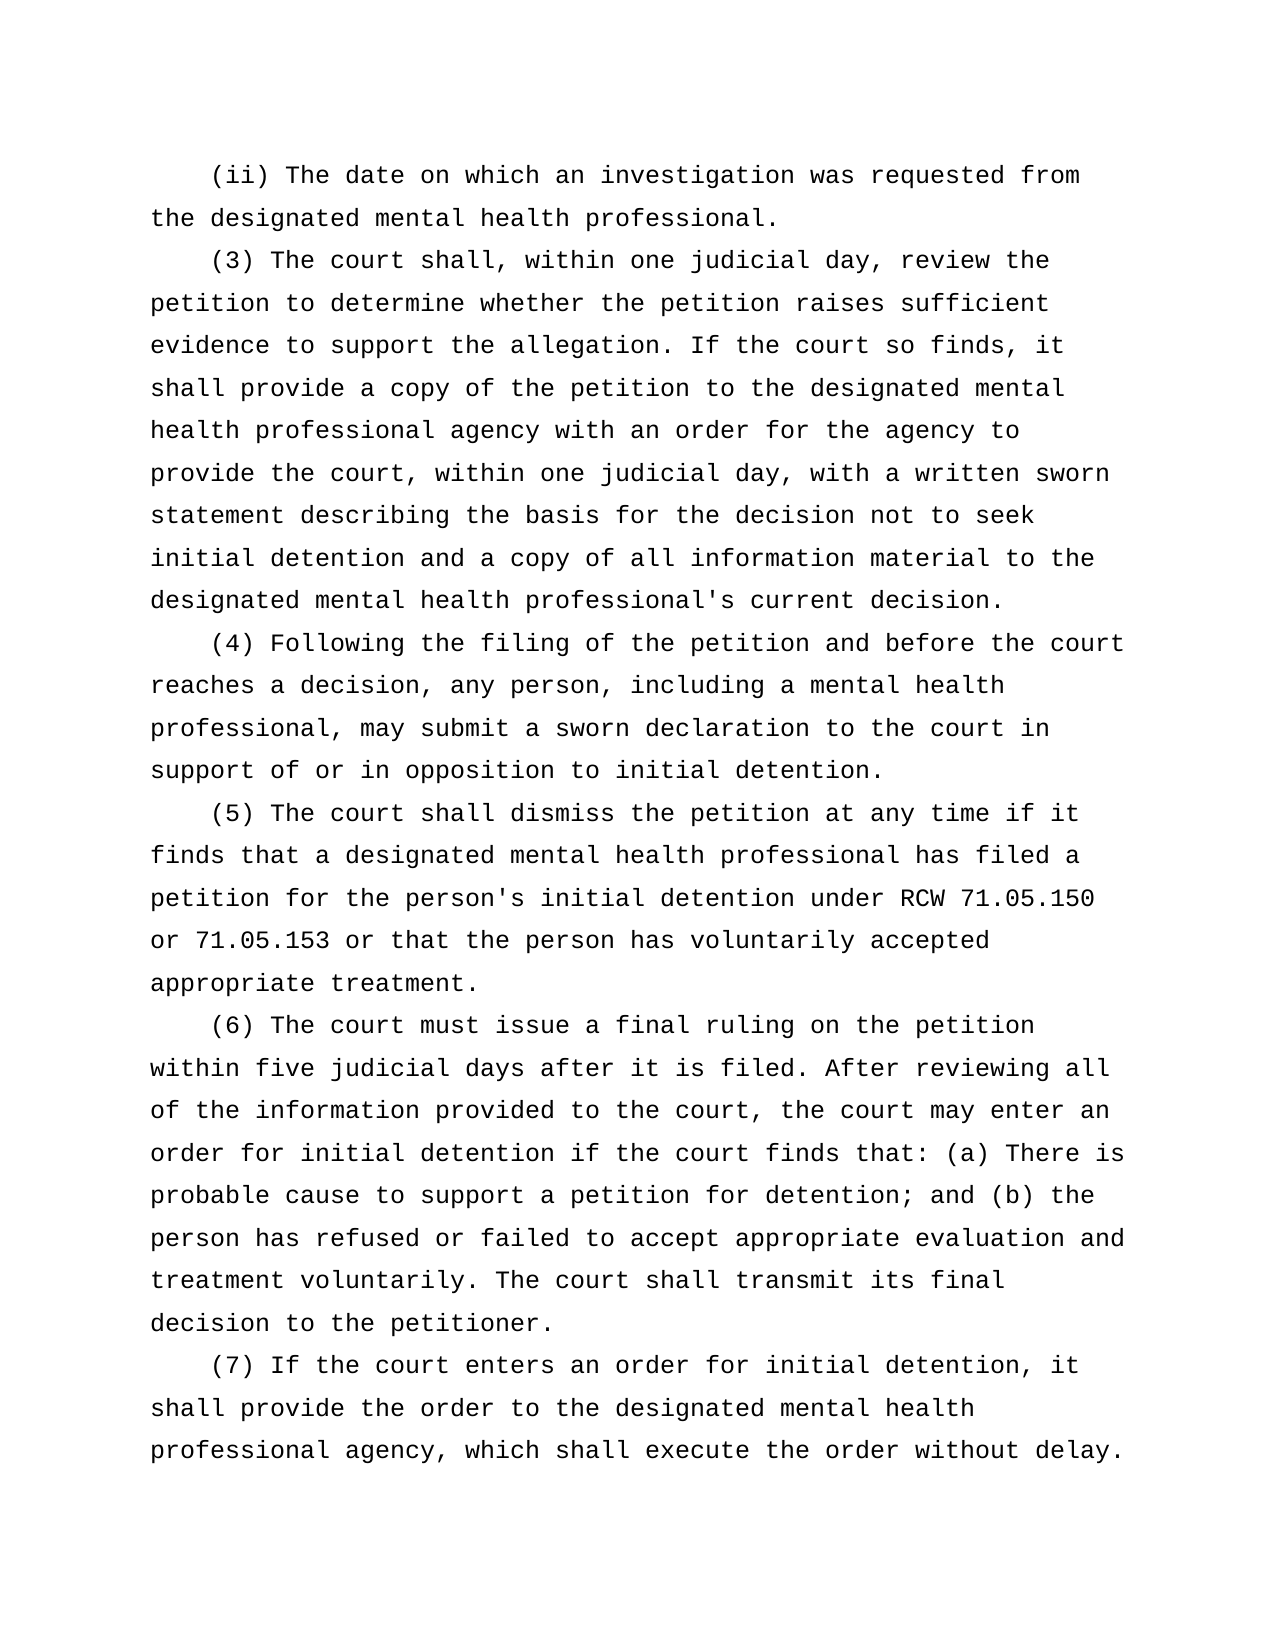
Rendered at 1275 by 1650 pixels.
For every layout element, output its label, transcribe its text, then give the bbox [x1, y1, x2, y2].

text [150, 1340, 1125, 1467]
text (6) The court must issue a final ruling on the petition within five judicial days after it is filed. After reviewing all of the information provided to the court, the court may enter an order for initial detention if the court finds that: (a) There is probable cause to support a petition for detention; and (b) the person has refused or failed to accept appropriate evaluation and treatment voluntarily. The court shall transmit its final decision to the petitioner. [150, 1000, 1125, 1340]
text (4) Following the filing of the petition and before the court reaches a decision, any person, including a mental health professional, may submit a sworn declaration to the court in support of or in opposition to initial detention. [150, 617, 1125, 787]
text (3) The court shall, within one judicial day, review the petition to determine whether the petition raises sufficient evidence to support the allegation. If the court so finds, it shall provide a copy of the petition to the designated mental health professional agency with an order for the agency to provide the court, within one judicial day, with a written sworn statement describing the basis for the decision not to seek initial detention and a copy of all information material to the designated mental health professional's current decision. [150, 235, 1125, 617]
text (ii) The date on which an investigation was requested from the designated mental health professional. [150, 150, 1125, 235]
text (5) The court shall dismiss the petition at any time if it finds that a designated mental health professional has filed a petition for the person's initial detention under RCW 71.05.150 or 71.05.153 or that the person has voluntarily accepted appropriate treatment. [150, 787, 1125, 1000]
